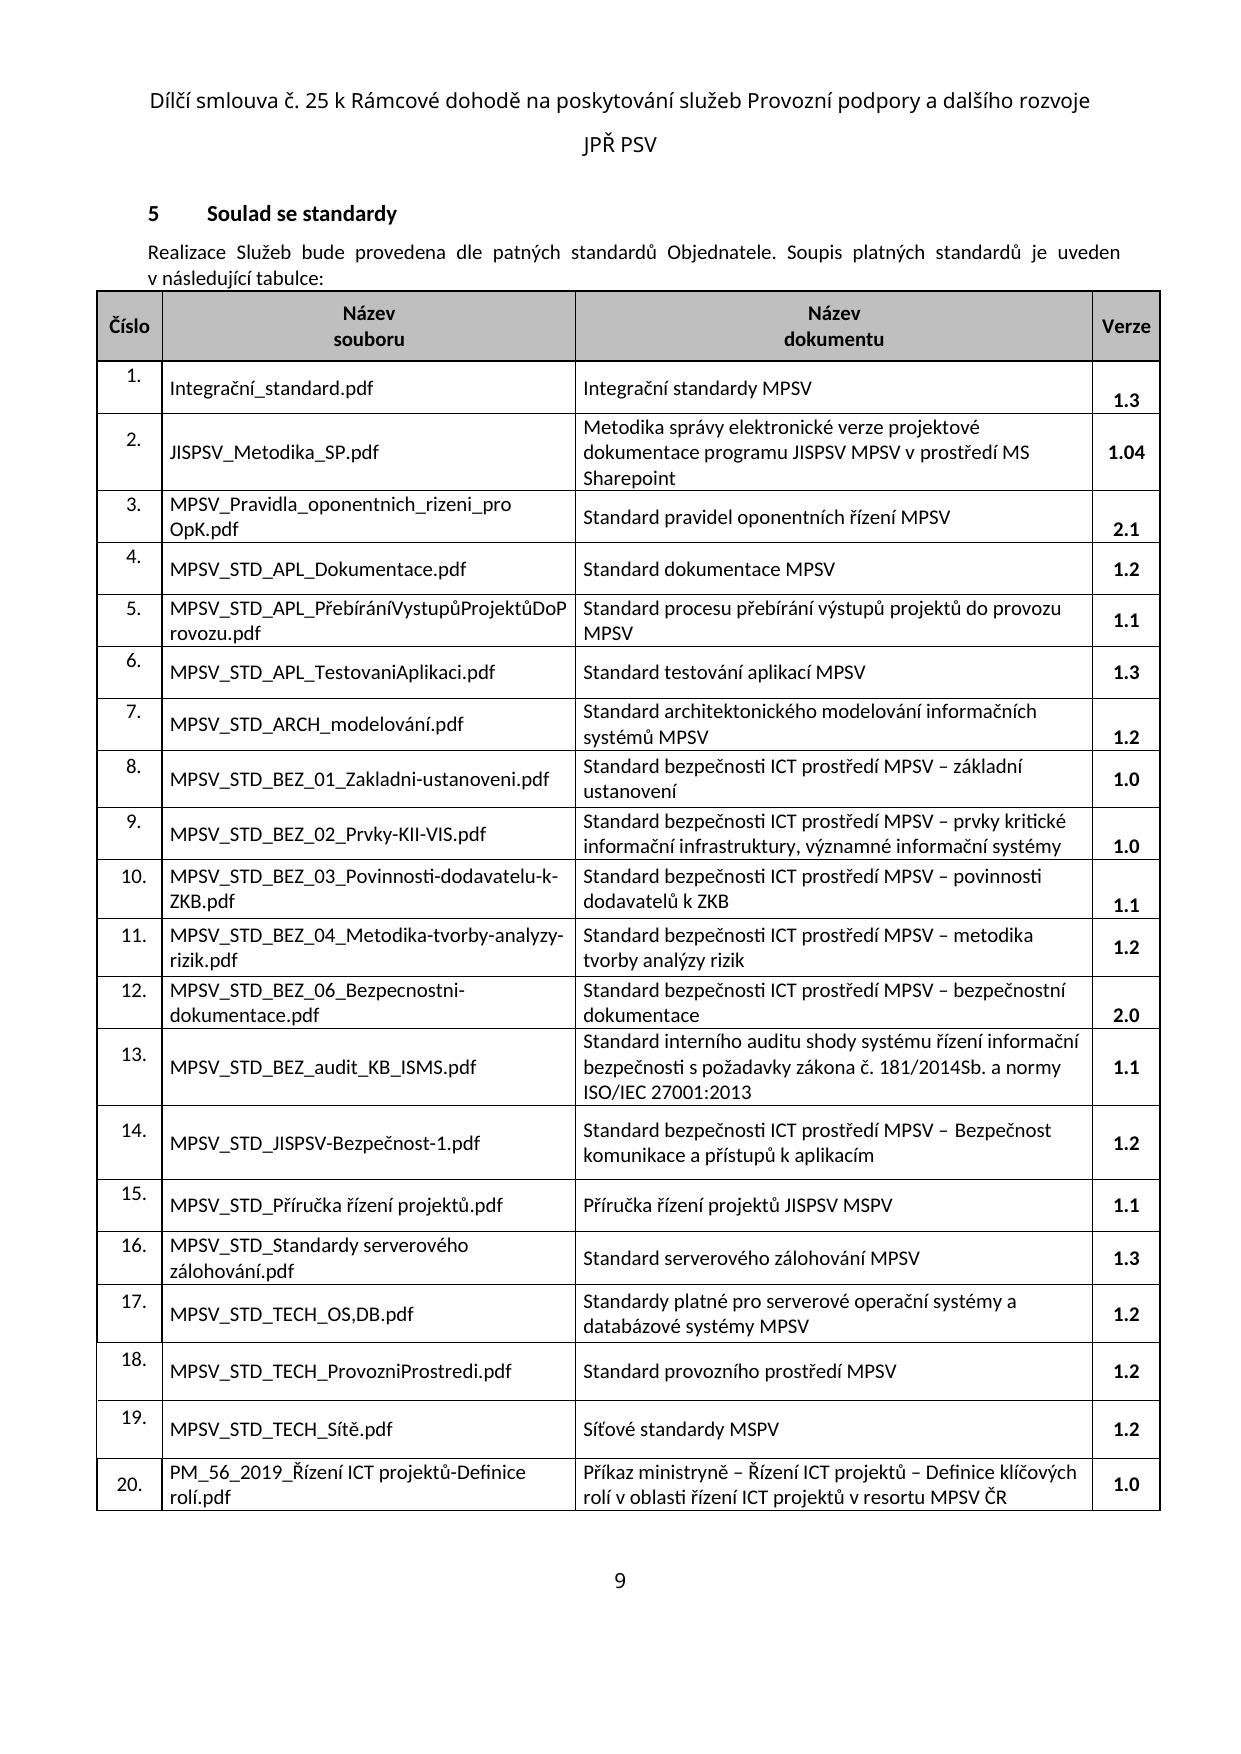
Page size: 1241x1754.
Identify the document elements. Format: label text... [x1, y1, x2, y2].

table_cell [97, 1343, 162, 1400]
table_cell [98, 751, 161, 807]
table_cell Integrační_standard.pdf [163, 362, 575, 413]
table_cell 1.3 [1093, 1232, 1159, 1284]
table_header Verze [1093, 292, 1159, 360]
table_cell MPSV_STD_TECH_OS,DB.pdf [163, 1285, 575, 1342]
table_cell [98, 1106, 161, 1179]
table_cell MPSV_STD_BEZ_audit_KB_ISMS.pdf [163, 1029, 575, 1105]
table_cell [98, 699, 161, 749]
table_header Název dokumentu [576, 292, 1092, 360]
table_cell [97, 1400, 162, 1458]
table_cell 1.2 [1093, 1343, 1159, 1400]
table_cell 1.2 [1093, 1106, 1159, 1179]
table_cell Standard dokumentace MPSV [576, 543, 1092, 594]
table_cell MPSV_STD_Standardy serverového zálohování.pdf [163, 1232, 575, 1284]
table_cell MPSV_STD_BEZ_04_Metodika-tvorby-analyzy-rizik.pdf [163, 919, 575, 976]
table_cell MPSV_STD_BEZ_01_Zakladni-ustanoveni.pdf [163, 751, 575, 807]
table_cell 2.0 [1093, 977, 1159, 1028]
table_cell MPSV_STD_APL_PřebíráníVystupůProjektůDoProvozu.pdf [163, 595, 575, 646]
table_cell Integrační standardy MPSV [576, 362, 1092, 413]
table_cell Standard bezpečnosti ICT prostředí MPSV – metodika tvorby analýzy rizik [576, 919, 1092, 976]
table_cell [98, 919, 161, 976]
table_cell MPSV_STD_APL_Dokumentace.pdf [163, 543, 575, 594]
table_cell [98, 414, 161, 490]
table_cell 1.1 [1093, 1180, 1159, 1231]
table_cell 1.2 [1093, 919, 1159, 976]
table_cell [98, 860, 161, 918]
table_header Číslo [98, 292, 162, 360]
table_cell 1.0 [1093, 808, 1159, 859]
table_cell [98, 595, 161, 646]
table_cell Standard bezpečnosti ICT prostředí MPSV – bezpečnostní dokumentace [576, 977, 1092, 1028]
table_cell Příručka řízení projektů JISPSV MSPV [576, 1180, 1092, 1231]
table_cell [98, 977, 161, 1028]
table_cell Standard bezpečnosti ICT prostředí MPSV – prvky kritické informační infrastruktury, významné informační systémy [576, 808, 1092, 859]
table_cell MPSV_STD_BEZ_03_Povinnosti-dodavatelu-k-ZKB.pdf [163, 860, 575, 918]
table_cell 1.1 [1093, 595, 1159, 646]
table_cell [98, 1029, 161, 1105]
table_cell 1.0 [1093, 1459, 1159, 1510]
table_cell Standard serverového zálohování MPSV [576, 1232, 1092, 1284]
table_cell Standard architektonického modelování informačních systémů MPSV [576, 699, 1092, 749]
table_cell 1.04 [1093, 414, 1159, 490]
table_cell Standardy platné pro serverové operační systémy a databázové systémy MPSV [576, 1285, 1092, 1342]
table_cell MPSV_STD_BEZ_02_Prvky-KII-VIS.pdf [163, 808, 575, 859]
table_cell Standard procesu přebírání výstupů projektů do provozu MPSV [576, 595, 1092, 646]
table_cell Standard testování aplikací MPSV [576, 647, 1092, 698]
table_cell 1.2 [1093, 1285, 1159, 1342]
table_cell [98, 362, 161, 413]
table_cell Standard bezpečnosti ICT prostředí MPSV – Bezpečnost komunikace a přístupů k aplikacím [576, 1106, 1092, 1179]
table_cell Standard interního auditu shody systému řízení informační bezpečnosti s požadavky zákona č. 181/2014Sb. a normy ISO/IEC 27001:2013 [576, 1029, 1092, 1105]
table_cell PM_56_2019_Řízení ICT projektů-Definice rolí.pdf [163, 1459, 575, 1510]
table_cell Síťové standardy MSPV [576, 1401, 1092, 1458]
table_cell MPSV_STD_TECH_Sítě.pdf [163, 1401, 575, 1458]
table_cell 1.1 [1093, 860, 1159, 918]
text Realizace Služeb bude provedena dle patných standardů Objednatele. Soupis platných standardů je uveden v následující tabulce: [148, 239, 1122, 290]
table_cell [98, 808, 161, 859]
table_cell [98, 1232, 161, 1284]
table_cell MPSV_STD_Příručka řízení projektů.pdf [163, 1180, 575, 1231]
table_cell [98, 491, 161, 542]
table_cell MPSV_STD_BEZ_06_Bezpecnostni-dokumentace.pdf [163, 977, 575, 1028]
table_cell Metodika správy elektronické verze projektové dokumentace programu JISPSV MPSV v prostředí MS Sharepoint [576, 414, 1092, 490]
table_cell Standard pravidel oponentních řízení MPSV [576, 491, 1092, 542]
table_cell MPSV_Pravidla_oponentnich_rizeni_pro OpK.pdf [163, 491, 575, 542]
table_cell [98, 647, 161, 698]
table_cell [98, 1285, 161, 1342]
table_cell MPSV_STD_APL_TestovaniAplikaci.pdf [163, 647, 575, 698]
table_cell Standard bezpečnosti ICT prostředí MPSV – základní ustanovení [576, 751, 1092, 807]
table_cell 1.3 [1093, 647, 1159, 698]
table_cell 1.2 [1093, 543, 1159, 594]
table_cell 1.2 [1093, 1401, 1159, 1458]
table_cell [98, 1180, 161, 1231]
table_cell MPSV_STD_JISPSV-Bezpečnost-1.pdf [163, 1106, 575, 1179]
table_cell Standard bezpečnosti ICT prostředí MPSV – povinnosti dodavatelů k ZKB [576, 860, 1092, 918]
table_cell 2.1 [1093, 491, 1159, 542]
table_cell 20. [98, 1459, 161, 1510]
table_cell 1.0 [1093, 751, 1159, 807]
table_cell [98, 543, 161, 594]
table_cell 1.3 [1093, 362, 1159, 413]
subtitle Soulad se standardy [148, 199, 1122, 227]
table_cell MPSV_STD_ARCH_modelování.pdf [163, 699, 575, 749]
table_cell JISPSV_Metodika_SP.pdf [163, 414, 575, 490]
table_cell 1.2 [1093, 699, 1159, 749]
table_cell Příkaz ministryně – Řízení ICT projektů – Definice klíčových rolí v oblasti řízení ICT projektů v resortu MPSV ČR [576, 1459, 1092, 1510]
table_cell Standard provozního prostředí MPSV [576, 1343, 1092, 1400]
table_cell MPSV_STD_TECH_ProvozniProstredi.pdf [163, 1343, 575, 1400]
table_cell 1.1 [1093, 1029, 1159, 1105]
table_header Název souboru [163, 292, 575, 360]
